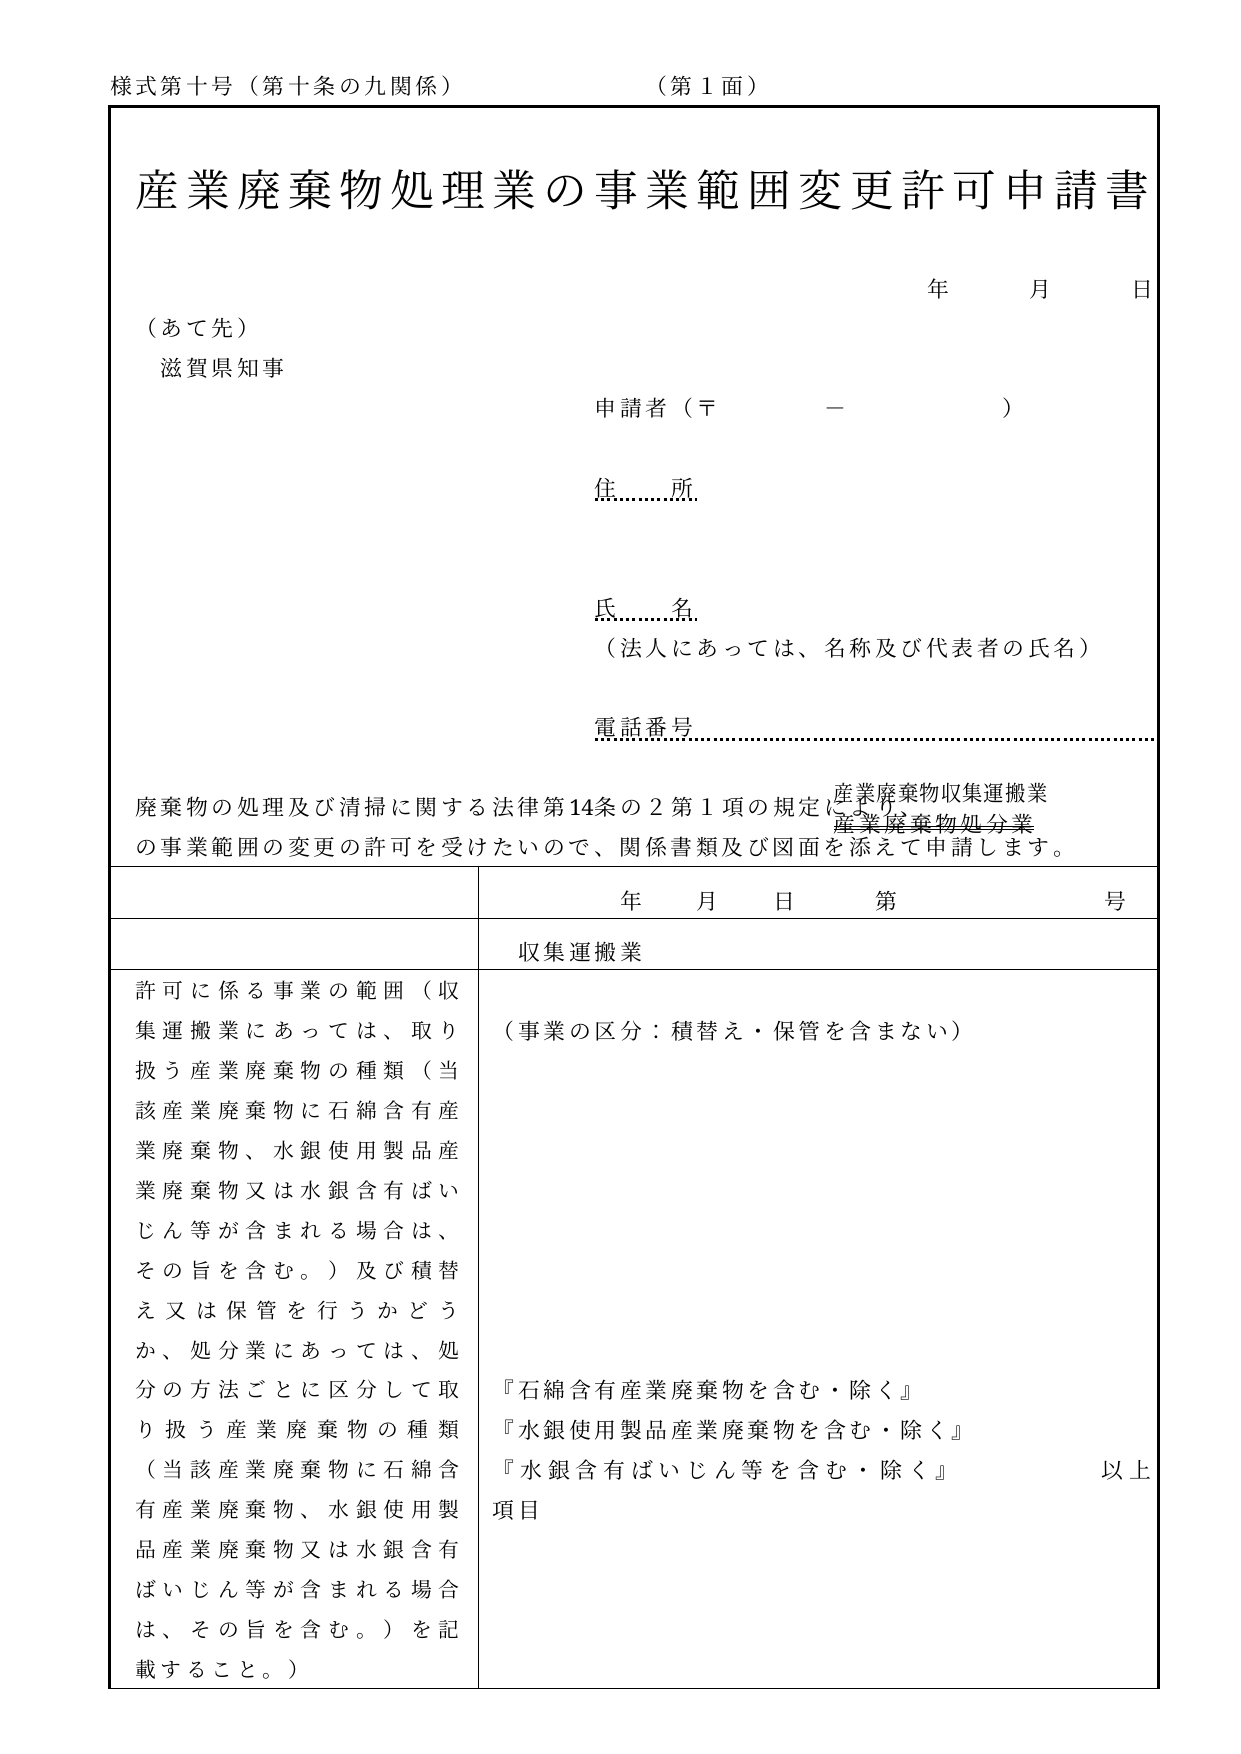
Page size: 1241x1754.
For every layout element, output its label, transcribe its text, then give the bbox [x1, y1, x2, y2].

table_cell （事業の区分：積替え・保管を含まない） 『石綿含有産業廃棄物を含む・除く』 『水銀使用製品産業廃棄物を含む・除く』 『水銀含有ばいじん等を含む・除く』 以上 項目 [479, 970, 1157, 1688]
table_cell 年 月 日 第 号 [479, 867, 1157, 917]
table_header 産業廃棄物処理業の事業範囲変更許可申請書 年 月 日 （あて先） 滋賀県知事 申請者（〒 － ） 住 所 氏 名 （法人にあっては、名称及び代表者の氏名） 電話番号 廃棄物の処理及び清掃に関する法律第14条の２第１項の規定により、 の事業範囲の変更の許可を受けたいので、関係書類及び図面を添えて申請します。 [111, 108, 1157, 866]
table_cell [111, 919, 478, 969]
table_cell [111, 867, 478, 917]
text 様式第十号（第十条の九関係） （第１面） [110, 65, 1131, 105]
table_cell 収集運搬業 [479, 919, 1157, 969]
table_cell 許可に係る事業の範囲（収集運搬業にあっては、取り扱う産業廃棄物の種類（当該産業廃棄物に石綿含有産業廃棄物、水銀使用製品産業廃棄物又は水銀含有ばいじん等が含まれる場合は、その旨を含む。）及び積替え又は保管を行うかどうか、処分業にあっては、処分の方法ごとに区分して取り扱う産業廃棄物の種類（当該産業廃棄物に石綿含有産業廃棄物、水銀使用製品産業廃棄物又は水銀含有ばいじん等が含まれる場合は、その旨を含む。）を記載すること。） [111, 970, 478, 1688]
